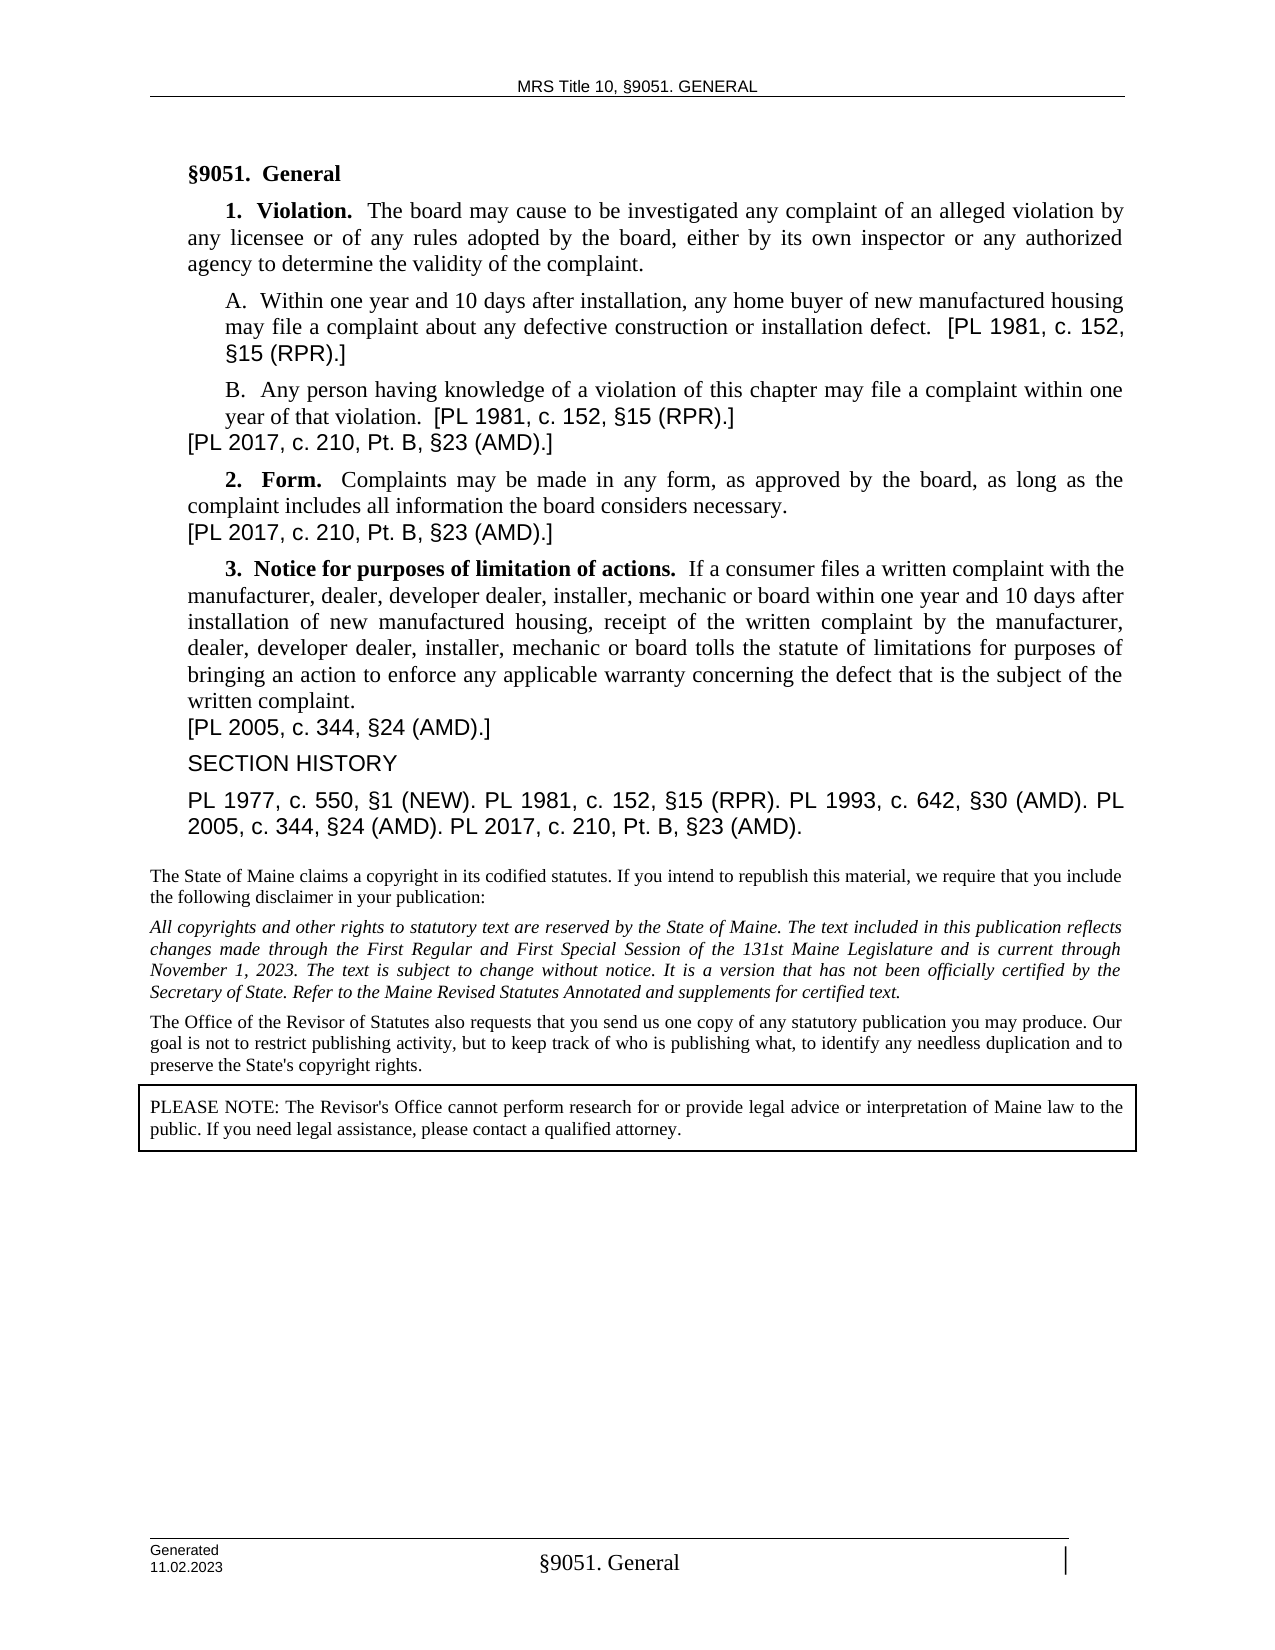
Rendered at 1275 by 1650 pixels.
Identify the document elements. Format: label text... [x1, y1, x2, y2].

text 3. Notice for purposes of limitation of actions. If a consumer files a written complaint with the manufacturer, dealer, developer dealer, installer, mechanic or board within one year and 10 days after installation of new manufactured housing, receipt of the written complaint by the manufacturer, dealer, developer dealer, installer, mechanic or board tolls the statute of limitations for purposes of bringing an action to enforce any applicable warranty concerning the defect that is the subject of the written complaint. [187, 555, 1125, 713]
text §9051. General [187, 160, 1125, 187]
text SECTION HISTORY [187, 750, 1125, 777]
text The Office of the Revisor of Statutes also requests that you send us one copy of any statutory publication you may produce. Our goal is not to restrict publishing activity, but to keep track of who is publishing what, to identify any needless duplication and to preserve the State's copyright rights. [150, 1011, 1125, 1075]
text [PL 2017, c. 210, Pt. B, §23 (AMD).] [187, 429, 1125, 455]
text The State of Maine claims a copyright in its codified statutes. If you intend to republish this material, we require that you include the following disclaimer in your publication: [150, 865, 1125, 908]
text 2. Form. Complaints may be made in any form, as approved by the board, as long as the complaint includes all information the board considers necessary. [187, 466, 1125, 518]
text PLEASE NOTE: The Revisor's Office cannot perform research for or provide legal advice or interpretation of Maine law to the public. If you need legal assistance, please contact a qualified attorney. [140, 1086, 1135, 1150]
text [PL 2005, c. 344, §24 (AMD).] [187, 713, 1125, 740]
text A. Within one year and 10 days after installation, any home buyer of new manufactured housing may file a complaint about any defective construction or installation defect. [PL 1981, c. 152, §15 (RPR).] [225, 287, 1125, 366]
text 1. Violation. The board may cause to be investigated any complaint of an alleged violation by any licensee or of any rules adopted by the board, either by its own inspector or any authorized agency to determine the validity of the complaint. [187, 197, 1125, 276]
text B. Any person having knowledge of a violation of this chapter may file a complaint within one year of that violation. [PL 1981, c. 152, §15 (RPR).] [225, 376, 1125, 429]
text [PL 2017, c. 210, Pt. B, §23 (AMD).] [187, 518, 1125, 545]
text PL 1977, c. 550, §1 (NEW). PL 1981, c. 152, §15 (RPR). PL 1993, c. 642, §30 (AMD). PL 2005, c. 344, §24 (AMD). PL 2017, c. 210, Pt. B, §23 (AMD). [187, 787, 1125, 840]
text All copyrights and other rights to statutory text are reserved by the State of Maine. The text included in this publication reflects changes made through the First Regular and First Special Session of the 131st Maine Legislature and is current through November 1, 2023 . The text is subject to change without notice. It is a version that has not been officially certified by the Secretary of State. Refer to the Maine Revised Statutes Annotated and supplements for certified text. [150, 916, 1125, 1002]
